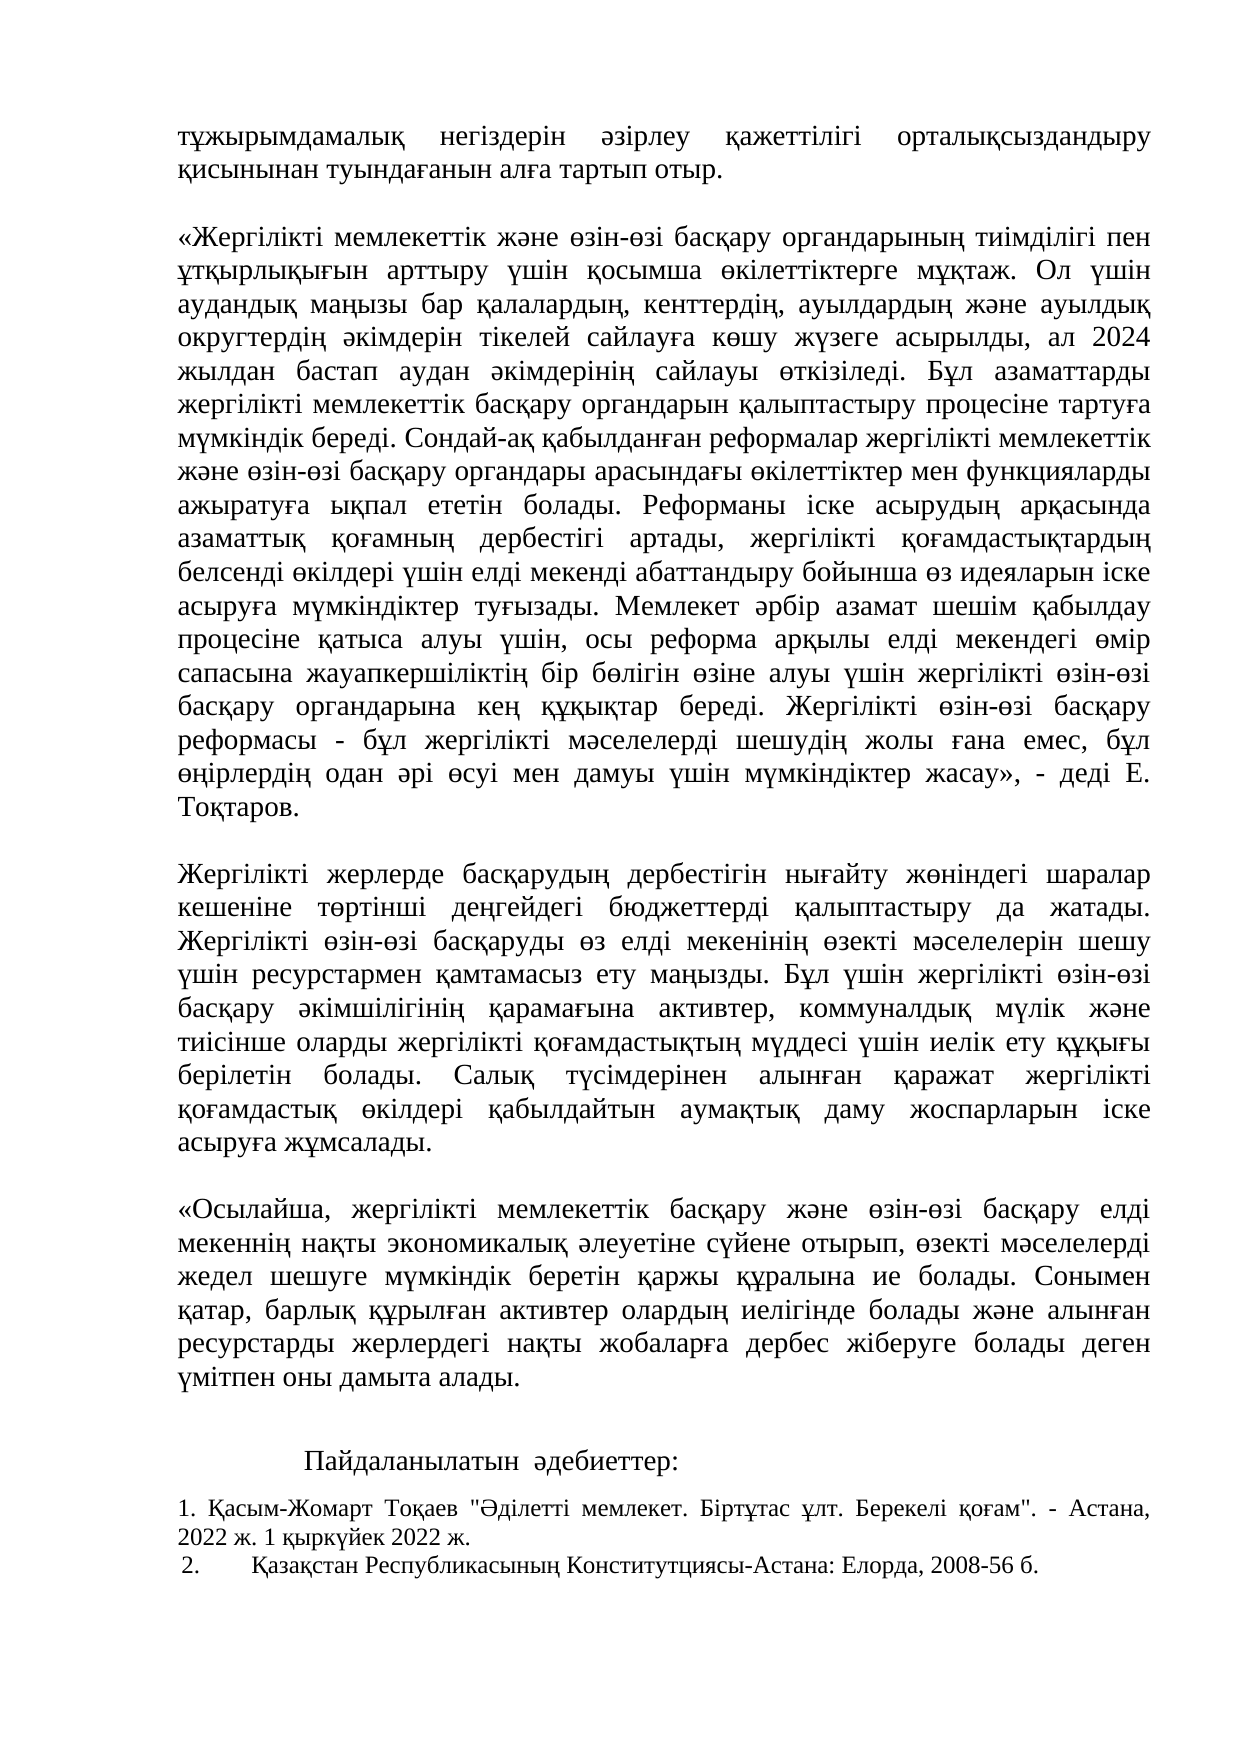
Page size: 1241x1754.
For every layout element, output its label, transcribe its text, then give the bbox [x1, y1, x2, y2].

text «Жергілікті мемлекеттік және өзін-өзі басқару органдарының тиімділігі пен ұтқырлықығын арттыру үшін қосымша өкілеттіктерге мұқтаж. Ол үшін аудандық маңызы бар қалалардың, кенттердің, ауылдардың және ауылдық округтердің әкімдерін тікелей сайлауға көшу жүзеге асырылды, ал 2024 жылдан бастап аудан әкімдерінің сайлауы өткізіледі. Бұл азаматтарды жергілікті мемлекеттік басқару органдарын қалыптастыру процесіне тартуға мүмкіндік береді. Сондай-ақ қабылданған реформалар жергілікті мемлекеттік және өзін-өзі басқару органдары арасындағы өкілеттіктер мен функцияларды ажыратуға ықпал ететін болады. Реформаны іске асырудың арқасында азаматтық қоғамның дербестігі артады, жергілікті қоғамдастықтардың белсенді өкілдері үшін елді мекенді абаттандыру бойынша өз идеяларын іске асыруға мүмкіндіктер туғызады. Мемлекет әрбір азамат шешім қабылдау процесіне қатыса алуы үшін, осы реформа арқылы елді мекендегі өмір сапасына жауапкершіліктің бір бөлігін өзіне алуы үшін жергілікті өзін-өзі басқару органдарына кең құқықтар береді. Жергілікті өзін-өзі басқару реформасы - бұл жергілікті мәселелерді шешудің жолы ғана емес, бұл өңірлердің одан әрі өсуі мен дамуы үшін мүмкіндіктер жасау», - деді Е. Тоқтаров. [177, 219, 1152, 822]
text Жергілікті жерлерде басқарудың дербестігін нығайту жөніндегі шаралар кешеніне төртінші деңгейдегі бюджеттерді қалыптастыру да жатады. Жергілікті өзін-өзі басқаруды өз елді мекенінің өзекті мәселелерін шешу үшін ресурстармен қамтамасыз ету маңызды. Бұл үшін жергілікті өзін-өзі басқару әкімшілігінің қарамағына активтер, коммуналдық мүлік және тиісінше оларды жергілікті қоғамдастықтың мүддесі үшін иелік ету құқығы берілетін болады. Салық түсімдерінен алынған қаражат жергілікті қоғамдастық өкілдері қабылдайтын аумақтық даму жоспарларын іске асыруға жұмсалады. [177, 856, 1152, 1158]
list Қазақстан Республикасының Конститутциясы-Астана: Елорда, 2008-56 б. [177, 1551, 1152, 1579]
text «Осылайша, жергілікті мемлекеттік басқару және өзін-өзі басқару елді мекеннің нақты экономикалық әлеуетіне сүйене отырып, өзекті мәселелерді жедел шешуге мүмкіндік беретін қаржы құралына ие болады. Сонымен қатар, барлық құрылған активтер олардың иелігінде болады және алынған ресурстарды жерлердегі нақты жобаларға дербес жіберуге болады деген үмітпен оны дамыта алады. [177, 1191, 1152, 1393]
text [177, 118, 1152, 185]
text Пайдаланылатын әдебиеттер: [177, 1443, 1152, 1476]
list 1. Қасым-Жомарт Тоқаев "Әділетті мемлекет. Біртұтас ұлт. Берекелі қоғам". - Астана, 2022 ж. 1 қыркүйек 2022 ж. [177, 1493, 1152, 1551]
